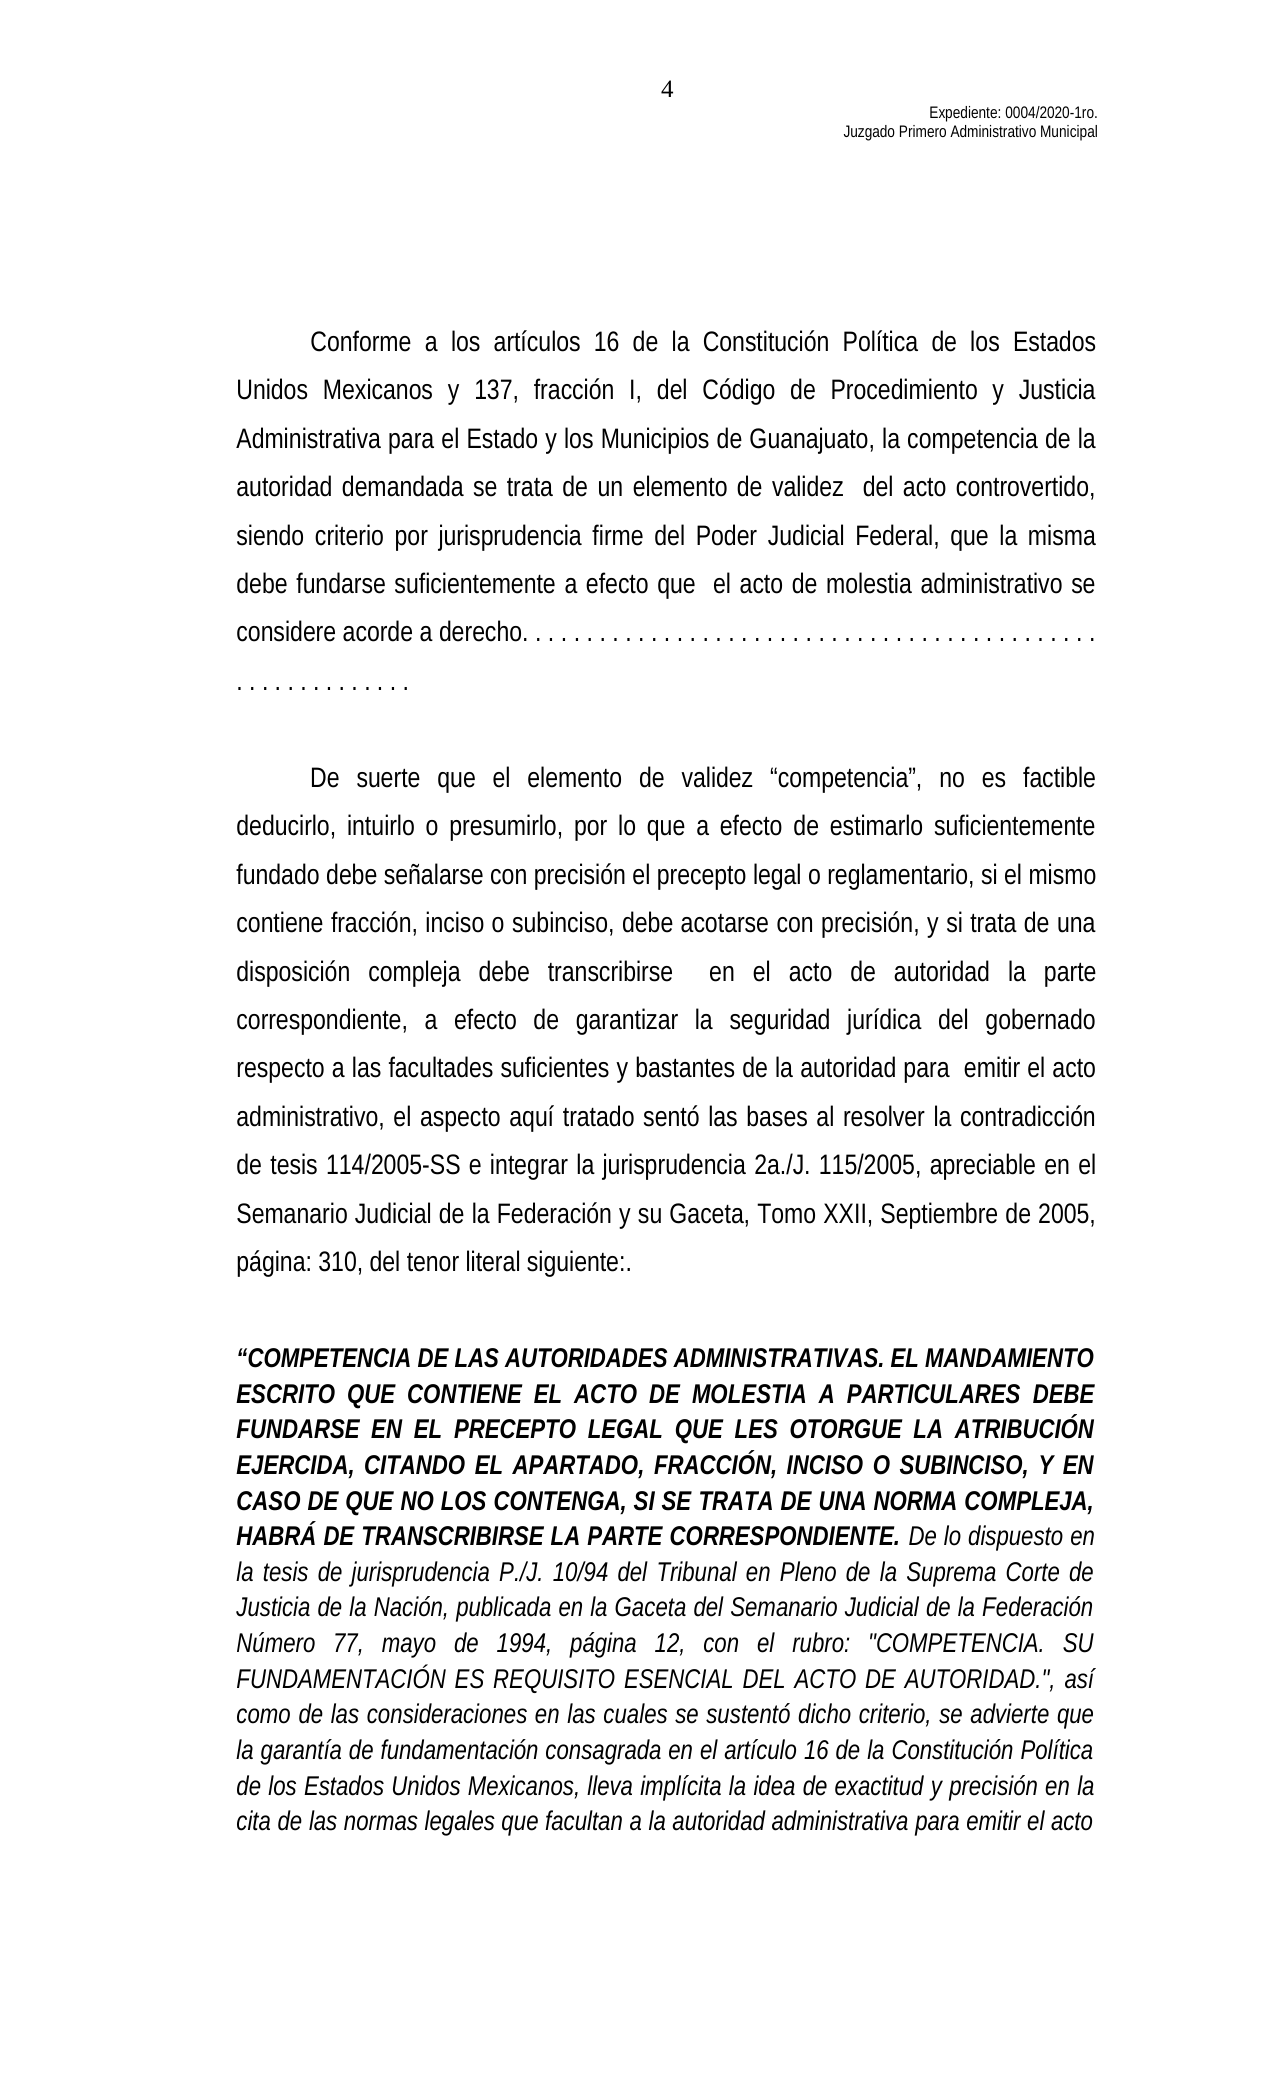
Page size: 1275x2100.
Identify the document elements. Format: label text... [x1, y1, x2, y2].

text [236, 1342, 1098, 1836]
text Conforme a los artículos 16 de la Constitución Política de los Estados Unidos Mexicanos y 137, fracción I, del Código de Procedimiento y Justicia Administrativa para el Estado y los Municipios de Guanajuato, la competencia de la autoridad demandada se trata de un elemento de validez del acto controvertido, siendo criterio por jurisprudencia firme del Poder Judicial Federal, que la misma debe fundarse suficientemente a efecto que el acto de molestia administrativo se considere acorde a derecho. . . . . . . . . . . . . . . . . . . . . . . . . . . . . . . . . . . . . . . . . . . . . . . . . . . . . . . . . . . [236, 325, 1098, 696]
text De suerte que el elemento de validez “competencia”, no es factible deducirlo, intuirlo o presumirlo, por lo que a efecto de estimarlo suficientemente fundado debe señalarse con precisión el precepto legal o reglamentario, si el mismo contiene fracción, inciso o subinciso, debe acotarse con precisión, y si trata de una disposición compleja debe transcribirse en el acto de autoridad la parte correspondiente, a efecto de garantizar la seguridad jurídica del gobernado respecto a las facultades suficientes y bastantes de la autoridad para emitir el acto administrativo, el aspecto aquí tratado sentó las bases al resolver la contradicción de tesis 114/2005-SS e integrar la jurisprudencia 2a./J. 115/2005, apreciable en el Semanario Judicial de la Federación y su Gaceta, Tomo XXII, Septiembre de 2005, página: 310, del tenor literal siguiente:. [236, 761, 1098, 1277]
